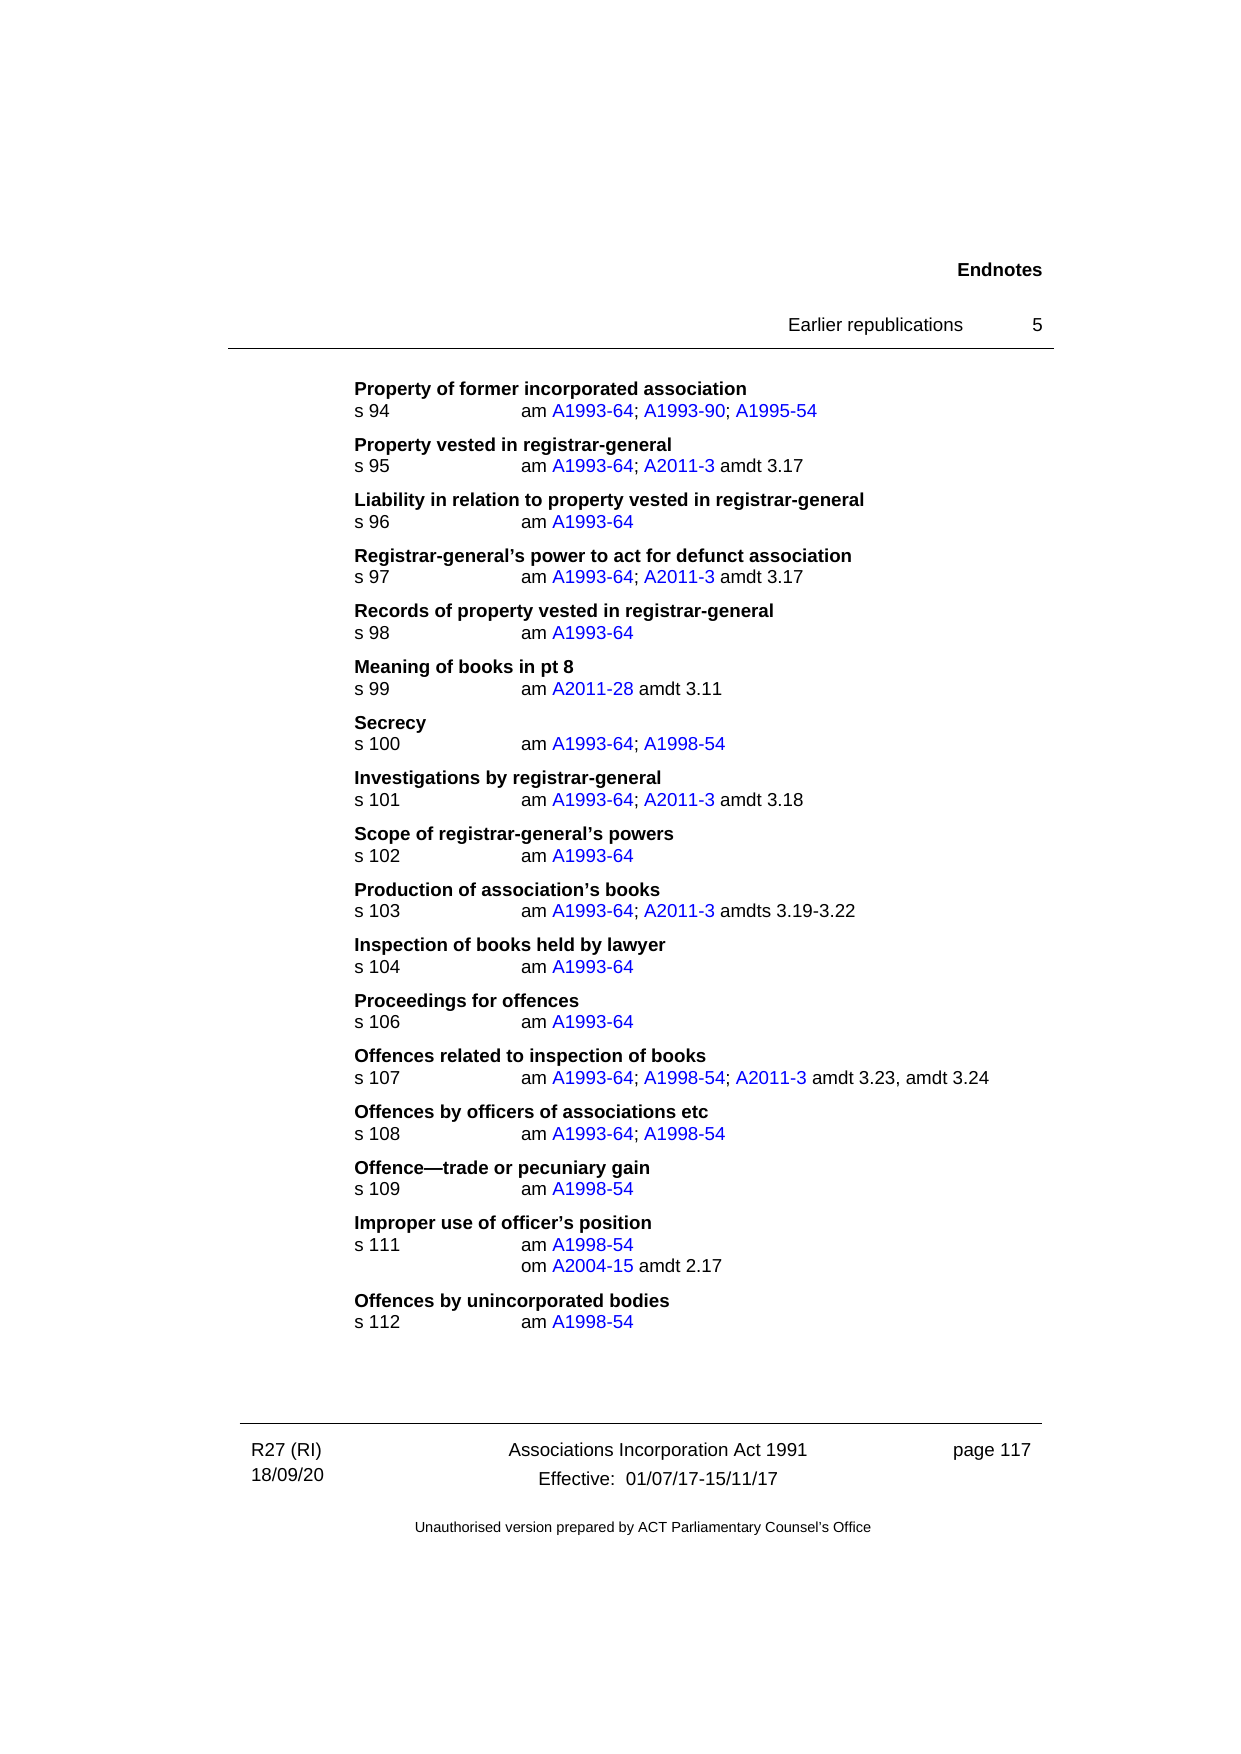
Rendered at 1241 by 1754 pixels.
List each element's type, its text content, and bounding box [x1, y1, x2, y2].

text Offence—trade or pecuniary gain [354, 1157, 1042, 1178]
text s 98 am A1993-64 [354, 622, 1042, 643]
text Offences related to inspection of books [354, 1045, 1042, 1067]
text s 107 am A1993-64; A1998-54; A2011-3 amdt 3.23, amdt 3.24 [354, 1067, 1042, 1088]
text s 106 am A1993-64 [354, 1011, 1042, 1033]
text om A2004-15 amdt 2.17 [354, 1255, 1042, 1277]
text Inspection of books held by lawyer [354, 934, 1042, 956]
text Property vested in registrar-general [354, 433, 1042, 455]
text Records of property vested in registrar-general [354, 600, 1042, 622]
text Improper use of officer’s position [354, 1212, 1042, 1234]
text Secrecy [354, 712, 1042, 733]
text Offences by officers of associations etc [354, 1101, 1042, 1122]
text s 99 am A2011-28 amdt 3.11 [354, 677, 1042, 699]
text s 103 am A1993-64; A2011-3 amdts 3.19-3.22 [354, 900, 1042, 922]
text Production of association’s books [354, 878, 1042, 900]
text s 109 am A1998-54 [354, 1178, 1042, 1200]
text s 112 am A1998-54 [354, 1311, 1042, 1332]
text Scope of registrar-general’s powers [354, 823, 1042, 844]
text Proceedings for offences [354, 990, 1042, 1011]
text Liability in relation to property vested in registrar-general [354, 489, 1042, 511]
text s 111 am A1998-54 [354, 1234, 1042, 1255]
text Offences by unincorporated bodies [354, 1289, 1042, 1311]
text s 96 am A1993-64 [354, 511, 1042, 532]
text s 94 am A1993-64; A1993-90; A1995-54 [354, 399, 1042, 421]
text s 108 am A1993-64; A1998-54 [354, 1122, 1042, 1144]
text s 100 am A1993-64; A1998-54 [354, 733, 1042, 755]
text Investigations by registrar-general [354, 767, 1042, 789]
text Property of former incorporated association [354, 378, 1042, 399]
text s 97 am A1993-64; A2011-3 amdt 3.17 [354, 566, 1042, 588]
text s 104 am A1993-64 [354, 956, 1042, 977]
text Registrar-general’s power to act for defunct association [354, 545, 1042, 566]
text Meaning of books in pt 8 [354, 656, 1042, 677]
text s 102 am A1993-64 [354, 844, 1042, 866]
text s 101 am A1993-64; A2011-3 amdt 3.18 [354, 789, 1042, 810]
text s 95 am A1993-64; A2011-3 amdt 3.17 [354, 455, 1042, 477]
